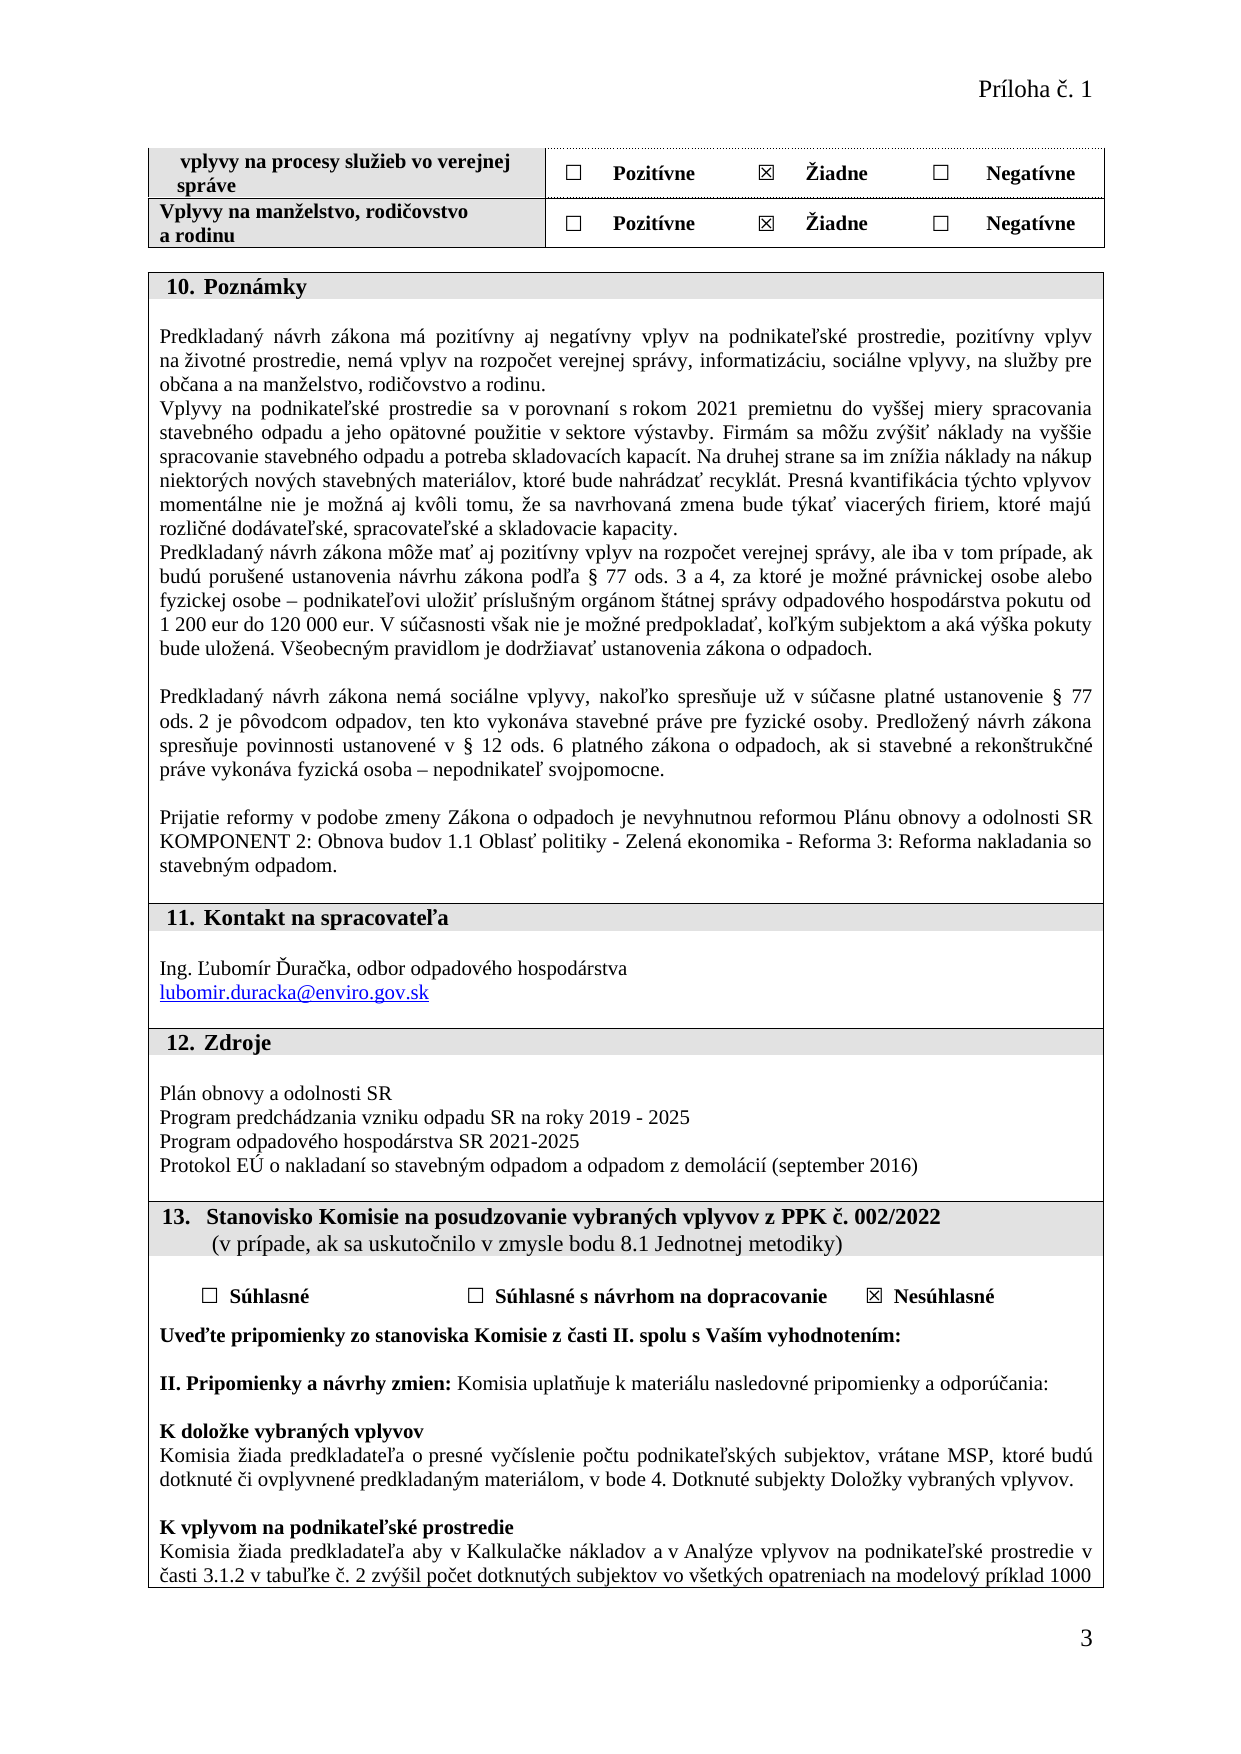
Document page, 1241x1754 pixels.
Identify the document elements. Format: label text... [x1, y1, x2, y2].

table_cell Plán obnovy a odolnosti SR Program predchádzania vzniku odpadu SR na roky 2019 - 2025 Program odpadového hospodárstva SR 2021-2025 Protokol EÚ o nakladaní so stavebným odpadom a odpadom z demolácií (september 2016) [149, 1056, 1103, 1201]
table_cell Stanovisko Komisie na posudzovanie vybraných vplyvov z PPK č. 002/2022 (v prípade, ak sa uskutočnilo v zmysle bodu 8.1 Jednotnej metodiky) [149, 1202, 1103, 1256]
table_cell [149, 1257, 1103, 1587]
table_header Vplyvy na manželstvo, rodičovstvo a rodinu [149, 199, 545, 247]
table_cell Ing. Ľubomír Ďuračka, odbor odpadového hospodárstva lubomir.duracka@enviro.gov.sk [149, 932, 1103, 1028]
table_cell vplyvy na procesy služieb vo verejnej správe [149, 148, 545, 197]
table_cell Žiadne [794, 148, 912, 197]
table_header Negatívne [969, 199, 1104, 247]
table_cell Pozitívne [602, 148, 738, 197]
table_cell Kontakt na spracovateľa [149, 904, 1103, 931]
table_cell Predkladaný návrh zákona má pozitívny aj negatívny vplyv na podnikateľské prostredie, pozitívny vplyv na životné prostredie, nemá vplyv na rozpočet verejnej správy, informatizáciu, sociálne vplyvy, na služby pre občana a na manželstvo, rodičovstvo a rodinu. Vplyvy na podnikateľské prostredie sa v porovnaní s rokom 2021 premietnu do vyššej miery spracovania stavebného odpadu a jeho opätovné použitie v sektore výstavby. Firmám sa môžu zvýšiť náklady na vyššie spracovanie stavebného odpadu a potreba skladovacích kapacít. Na druhej strane sa im znížia náklady na nákup niektorých nových stavebných materiálov, ktoré bude nahrádzať recyklát. Presná kvantifikácia týchto vplyvov momentálne nie je možná aj kvôli tomu, že sa navrhovaná zmena bude týkať viacerých firiem, ktoré majú rozličné dodávateľské, spracovateľské a skladovacie kapacity. Predkladaný návrh zákona môže mať aj pozitívny vplyv na rozpočet verejnej správy, ale iba v tom prípade, ak budú porušené ustanovenia návrhu zákona podľa § 77 ods. 3 a 4, za ktoré je možné právnickej osobe alebo fyzickej osobe – podnikateľovi uložiť príslušným orgánom štátnej správy odpadového hospodárstva pokutu od 1 200 eur do 120 000 eur. V súčasnosti však nie je možné predpokladať, koľkým subjektom a aká výška pokuty bude uložená. Všeobecným pravidlom je dodržiavať ustanovenia zákona o odpadoch. Predkladaný návrh zákona nemá sociálne vplyvy, nakoľko spresňuje už v súčasne platné ustanovenie § 77 ods. 2 je pôvodcom odpadov, ten kto vykonáva stavebné práve pre fyzické osoby. Predložený návrh zákona spresňuje povinnosti ustanovené v § 12 ods. 6 platného zákona o odpadoch, ak si stavebné a rekonštrukčné práve vykonáva fyzická osoba – nepodnikateľ svojpomocne. Prijatie reformy v podobe zmeny Zákona o odpadoch je nevyhnutnou reformou Plánu obnovy a odolnosti SR KOMPONENT 2: Obnova budov 1.1 Oblasť politiky - Zelená ekonomika - Reforma 3: Reforma nakladania so stavebným odpadom. [149, 300, 1103, 903]
table_header Pozitívne [602, 199, 738, 247]
table_header Poznámky [149, 273, 1103, 299]
table_cell Zdroje [149, 1029, 1103, 1055]
table_cell Negatívne [969, 148, 1104, 197]
table_header Žiadne [794, 199, 912, 247]
